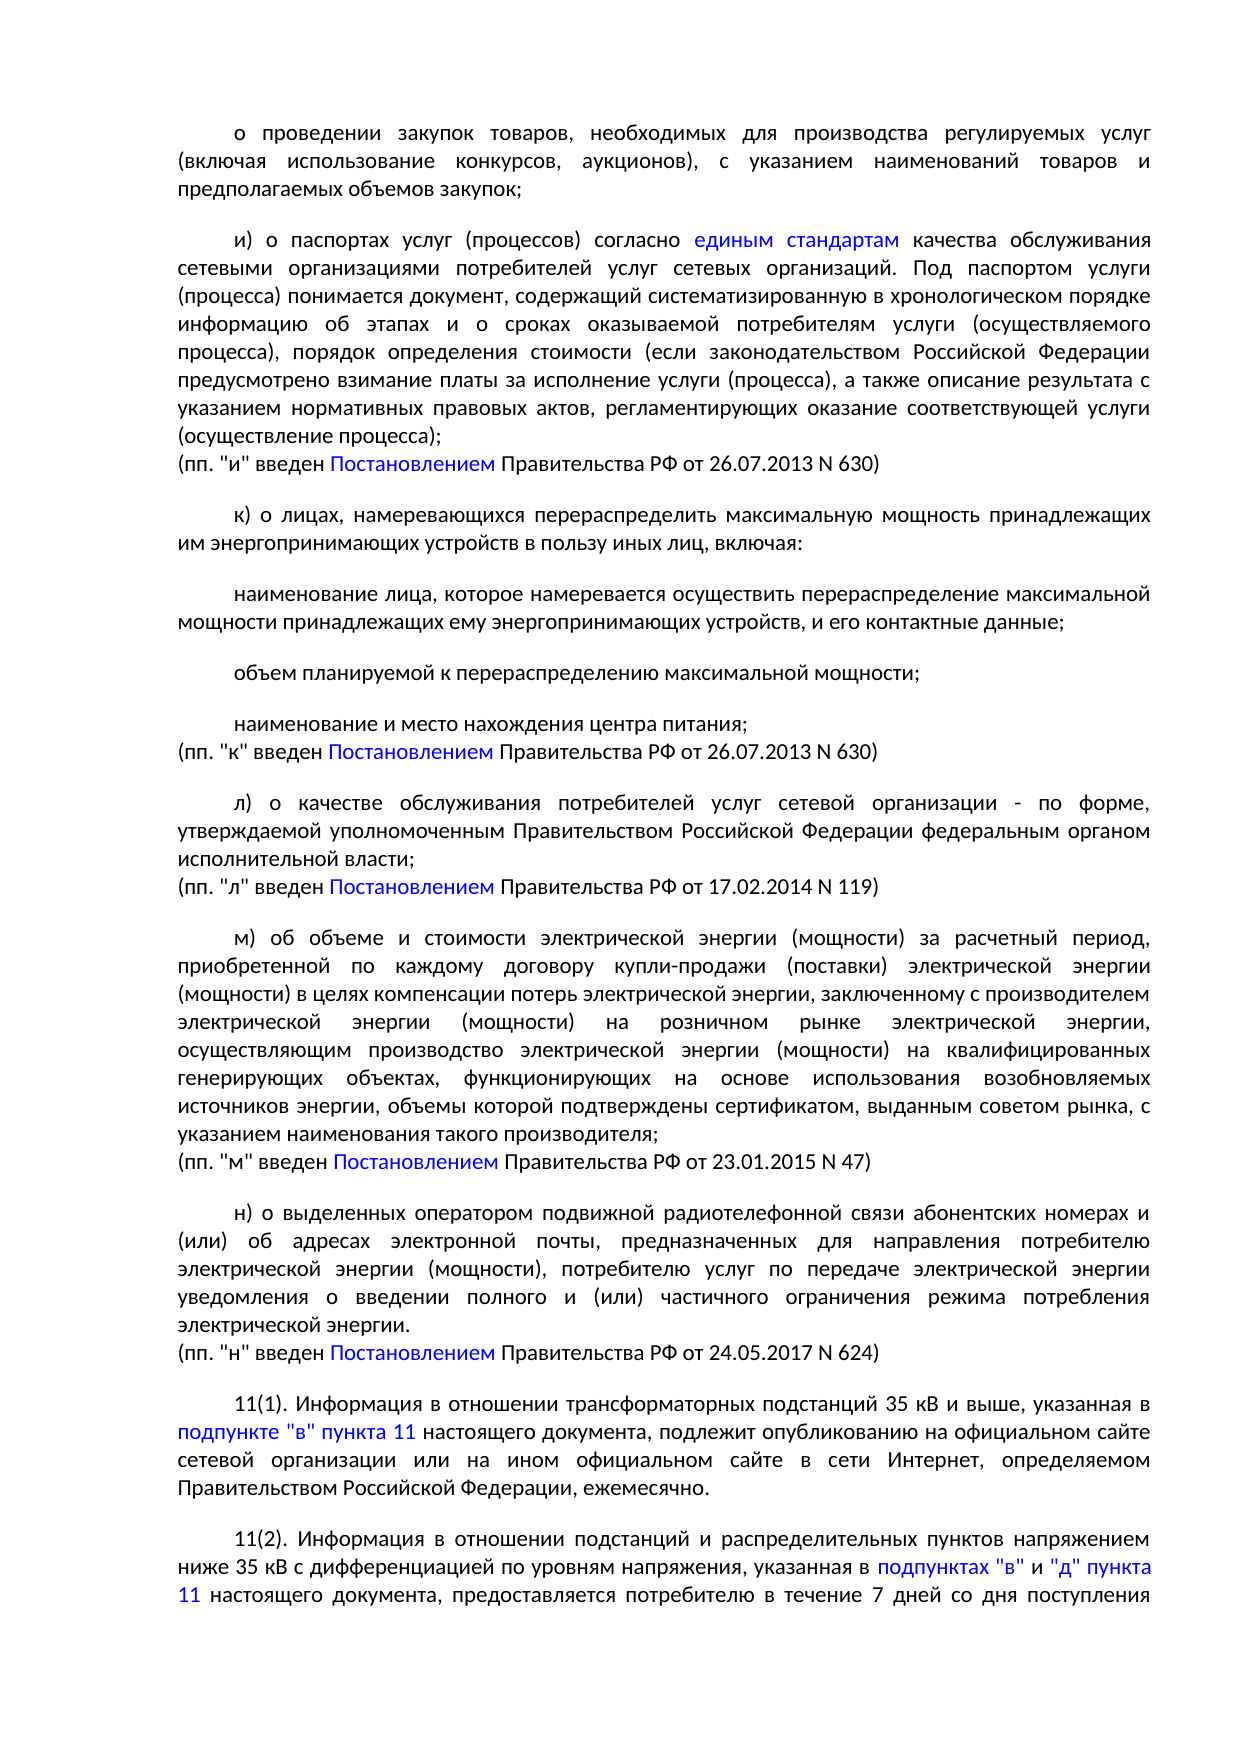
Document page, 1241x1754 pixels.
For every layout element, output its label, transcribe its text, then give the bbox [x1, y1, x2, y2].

text (пп. "н" введен Постановлением Правительства РФ от 24.05.2017 N 624) [177, 1338, 1152, 1366]
text (пп. "л" введен Постановлением Правительства РФ от 17.02.2014 N 119) [177, 872, 1152, 900]
text (пп. "и" введен Постановлением Правительства РФ от 26.07.2013 N 630) [177, 449, 1152, 477]
text н) о выделенных оператором подвижной радиотелефонной связи абонентских номерах и (или) об адресах электронной почты, предназначенных для направления потребителю электрической энергии (мощности), потребителю услуг по передаче электрической энергии уведомления о введении полного и (или) частичного ограничения режима потребления электрической энергии. [177, 1198, 1152, 1338]
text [177, 1524, 1152, 1608]
text и) о паспортах услуг (процессов) согласно единым стандартам качества обслуживания сетевыми организациями потребителей услуг сетевых организаций. Под паспортом услуги (процесса) понимается документ, содержащий систематизированную в хронологическом порядке информацию об этапах и о сроках оказываемой потребителям услуги (осуществляемого процесса), порядок определения стоимости (если законодательством Российской Федерации предусмотрено взимание платы за исполнение услуги (процесса), а также описание результата с указанием нормативных правовых актов, регламентирующих оказание соответствующей услуги (осуществление процесса); [177, 225, 1152, 449]
text 11(1). Информация в отношении трансформаторных подстанций 35 кВ и выше, указанная в подпункте "в" пункта 11 настоящего документа, подлежит опубликованию на официальном сайте сетевой организации или на ином официальном сайте в сети Интернет, определяемом Правительством Российской Федерации, ежемесячно. [177, 1389, 1152, 1501]
text м) об объеме и стоимости электрической энергии (мощности) за расчетный период, приобретенной по каждому договору купли-продажи (поставки) электрической энергии (мощности) в целях компенсации потерь электрической энергии, заключенному с производителем электрической энергии (мощности) на розничном рынке электрической энергии, осуществляющим производство электрической энергии (мощности) на квалифицированных генерирующих объектах, функционирующих на основе использования возобновляемых источников энергии, объемы которой подтверждены сертификатом, выданным советом рынка, с указанием наименования такого производителя; [177, 923, 1152, 1147]
text наименование лица, которое намеревается осуществить перераспределение максимальной мощности принадлежащих ему энергопринимающих устройств, и его контактные данные; [177, 579, 1152, 635]
text объем планируемой к перераспределению максимальной мощности; [177, 658, 1152, 686]
text л) о качестве обслуживания потребителей услуг сетевой организации - по форме, утверждаемой уполномоченным Правительством Российской Федерации федеральным органом исполнительной власти; [177, 788, 1152, 872]
text (пп. "к" введен Постановлением Правительства РФ от 26.07.2013 N 630) [177, 737, 1152, 765]
text к) о лицах, намеревающихся перераспределить максимальную мощность принадлежащих им энергопринимающих устройств в пользу иных лиц, включая: [177, 500, 1152, 556]
text наименование и место нахождения центра питания; [177, 709, 1152, 737]
text о проведении закупок товаров, необходимых для производства регулируемых услуг (включая использование конкурсов, аукционов), с указанием наименований товаров и предполагаемых объемов закупок; [177, 118, 1152, 202]
text (пп. "м" введен Постановлением Правительства РФ от 23.01.2015 N 47) [177, 1147, 1152, 1175]
